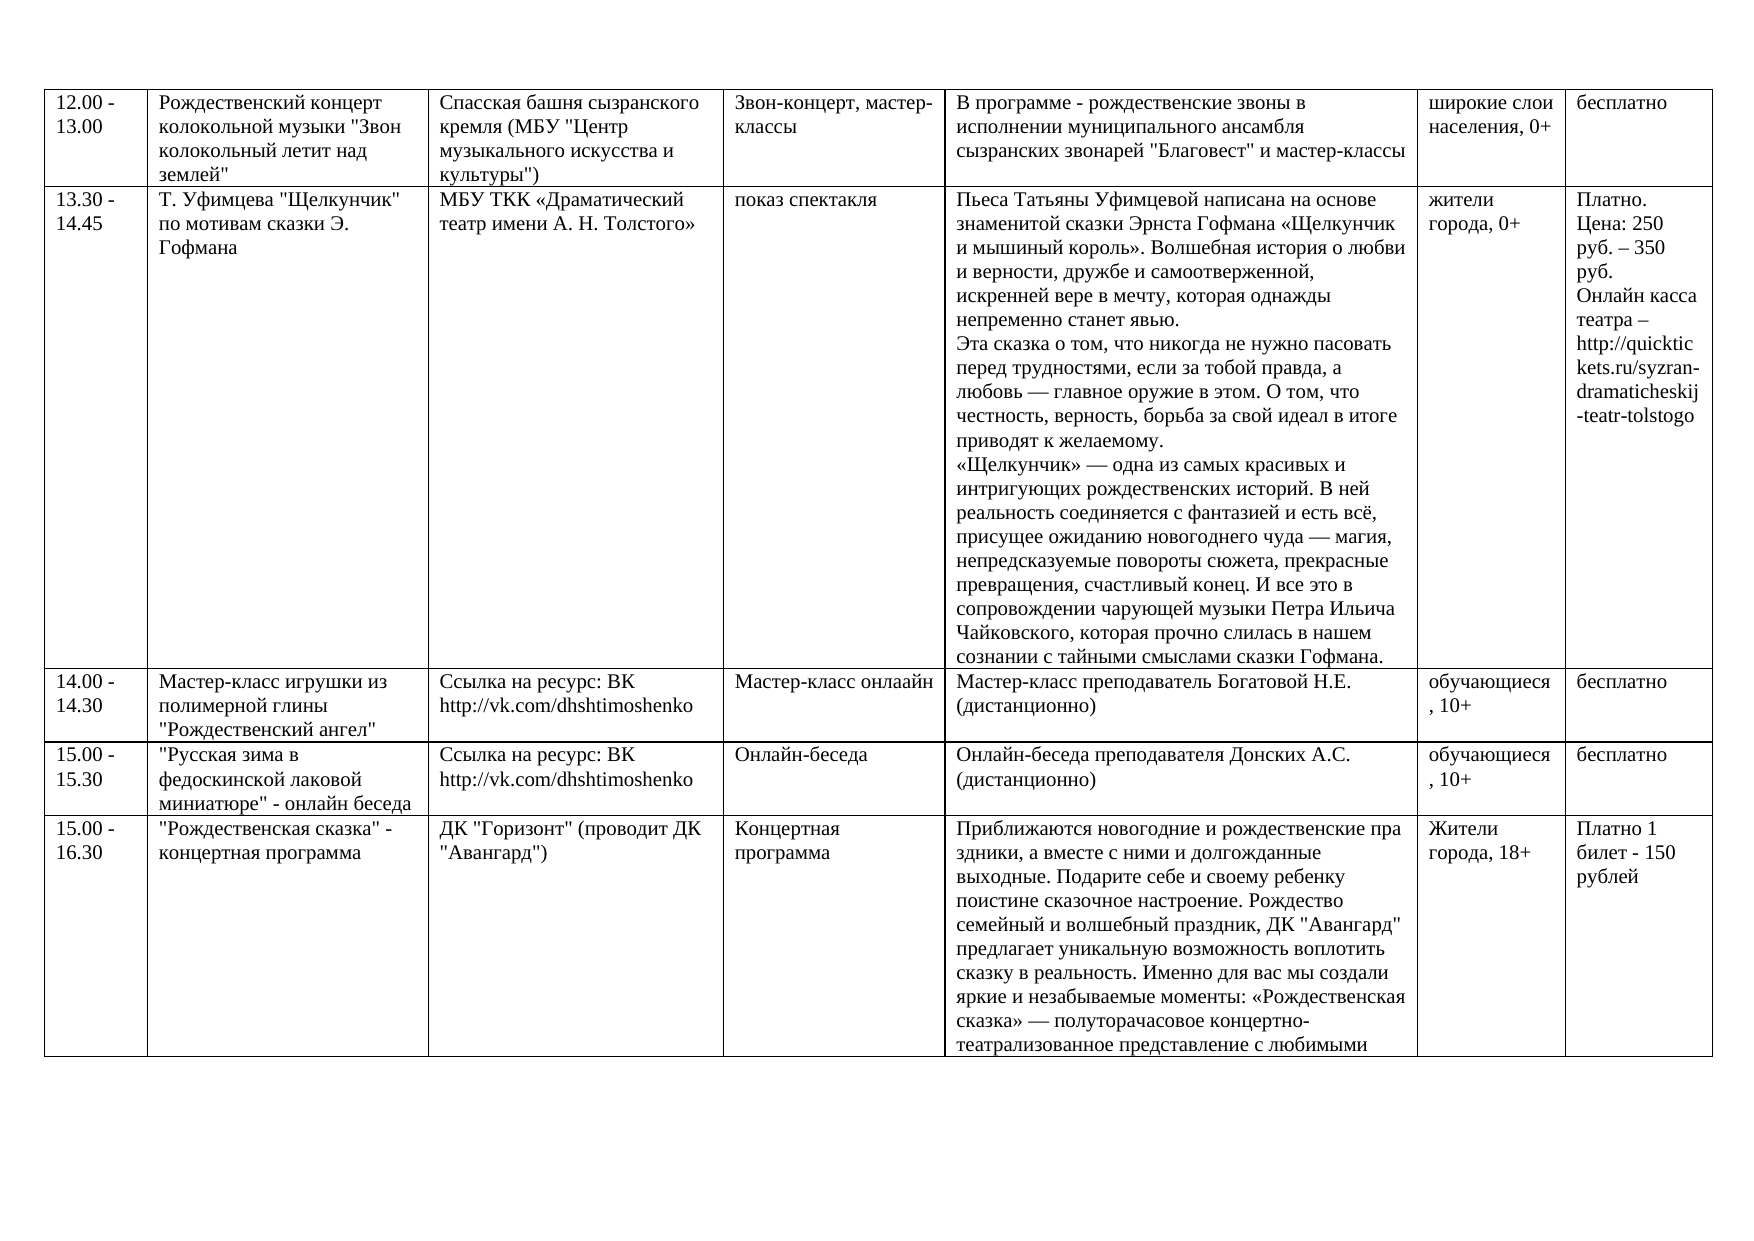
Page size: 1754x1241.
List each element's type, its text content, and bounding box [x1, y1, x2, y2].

table_cell бесплатно [1566, 90, 1712, 186]
table_cell Пьеса Татьяны Уфимцевой написана на основе знаменитой сказки Эрнста Гофмана «Щелкунчик и мышиный король». Волшебная история о любви и верности, дружбе и самоотверженной, искренней вере в мечту, которая однажды непременно станет явью. Эта сказка о том, что никогда не нужно пасовать перед трудностями, если за тобой правда, а любовь — главное оружие в этом. О том, что честность, верность, борьба за свой идеал в итоге приводят к желаемому. «Щелкунчик» — одна из самых красивых и интригующих рождественских историй. В ней реальность соединяется с фантазией и есть всё, присущее ожиданию новогоднего чуда — магия, непредсказуемые повороты сюжета, прекрасные превращения, счастливый конец. И все это в сопровождении чарующей музыки Петра Ильича Чайковского, которая прочно слилась в нашем сознании с тайными смыслами сказки Гофмана. [946, 187, 1417, 668]
table_cell Ссылка на ресурс: ВК http://vk.com/dhshtimoshenko [429, 669, 723, 741]
table_cell жители города, 0+ [1418, 187, 1565, 668]
table_cell бесплатно [1566, 669, 1712, 741]
table_cell Мастер-класс онлаайн [724, 669, 944, 741]
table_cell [1418, 90, 1565, 186]
table_cell Спасская башня сызранского кремля (МБУ "Центр музыкального искусства и культуры") [429, 90, 723, 186]
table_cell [1566, 816, 1712, 1056]
table_cell обучающиеся, 10+ [1418, 743, 1565, 814]
table_cell Жители города, 18+ [1418, 816, 1565, 1056]
table_cell 14.00 - 14.30 [45, 669, 147, 741]
table_cell Онлайн-беседа преподавателя Донских А.С. (дистанционно) [946, 743, 1417, 814]
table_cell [429, 816, 723, 1056]
table_cell бесплатно [1566, 743, 1712, 814]
table_cell Ссылка на ресурс: ВК http://vk.com/dhshtimoshenko [429, 743, 723, 814]
table_cell Рождественский концерт колокольной музыки "Звон колокольный летит над землей" [148, 90, 428, 186]
table_cell "Русская зима в федоскинской лаковой миниатюре" - онлайн беседа [148, 743, 428, 814]
table_cell показ спектакля [724, 187, 944, 668]
table_cell обучающиеся, 10+ [1418, 669, 1565, 741]
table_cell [148, 816, 428, 1056]
table_cell Платно. Цена: 250 руб. – 350 руб. Онлайн касса театра – http://quicktickets.ru/syzran-dramaticheskij-teatr-tolstogo [1566, 187, 1712, 668]
table_cell 15.00 - 16.30 [45, 816, 147, 1056]
table_cell Онлайн-беседа [724, 743, 944, 814]
table_cell 12.00 - 13.00 [45, 90, 147, 186]
table_cell Мастер-класс преподаватель Богатовой Н.Е. (дистанционно) [946, 669, 1417, 741]
table_cell 15.00 - 15.30 [45, 743, 147, 814]
table_cell Мастер-класс игрушки из полимерной глины "Рождественский ангел" [148, 669, 428, 741]
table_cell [724, 816, 944, 1056]
table_cell Звон-концерт, мастер-классы [724, 90, 944, 186]
table_cell МБУ ТКК «Драматический театр имени А. Н. Толстого» [429, 187, 723, 668]
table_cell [946, 816, 1417, 1056]
table_cell 13.30 - 14.45 [45, 187, 147, 668]
table_cell Т. Уфимцева "Щелкунчик" по мотивам сказки Э. Гофмана [148, 187, 428, 668]
table_cell В программе - рождественские звоны в исполнении муниципального ансамбля сызранских звонарей "Благовест" и мастер-классы [946, 90, 1417, 186]
